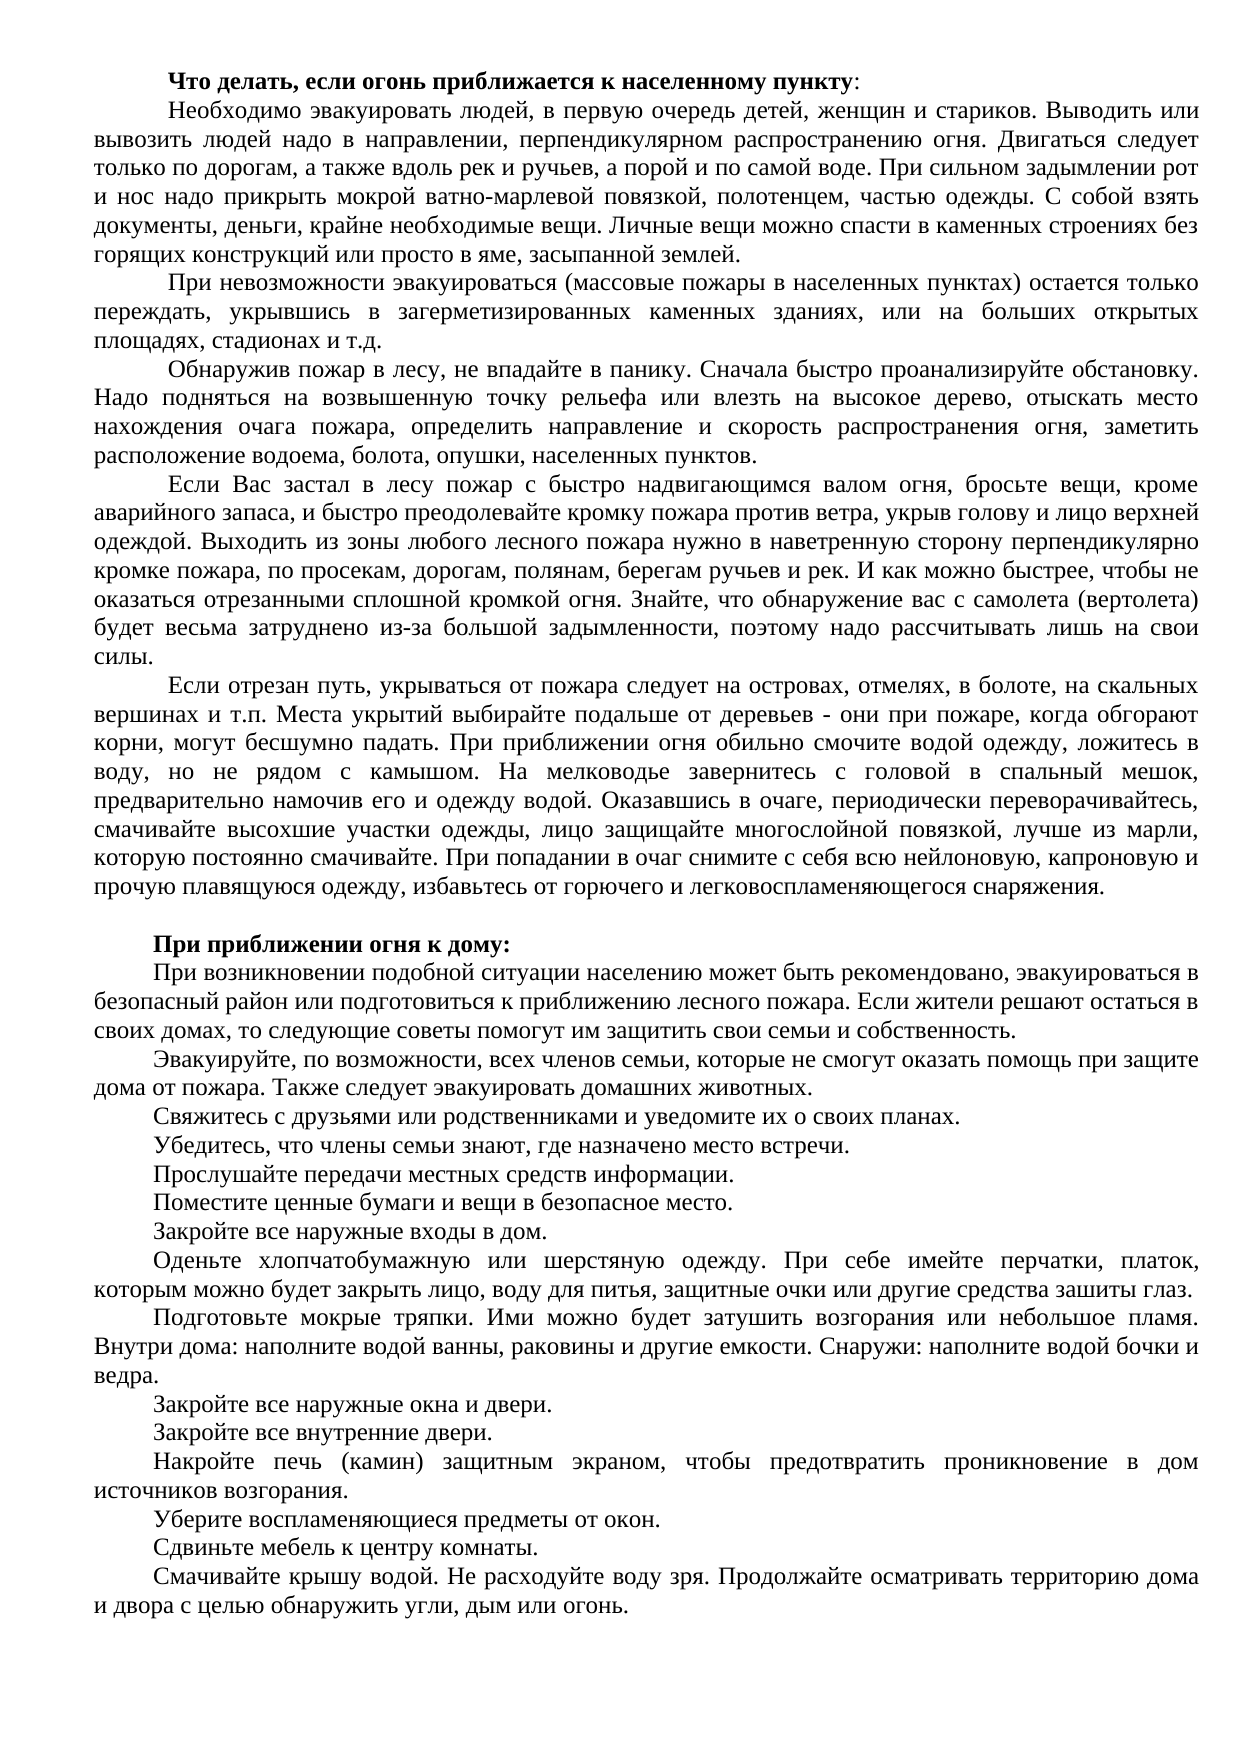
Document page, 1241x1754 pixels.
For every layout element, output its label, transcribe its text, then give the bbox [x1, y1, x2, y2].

text Свяжитесь с друзьями или родственниками и уведомите их о своих планах. [94, 1101, 1200, 1130]
text Убедитесь, что члены семьи знают, где назначено место встречи. [94, 1130, 1200, 1159]
text Необходимо эвакуировать людей, в первую очередь детей, женщин и стариков. Выводить или вывозить людей надо в направлении, перпендикулярном распространению огня. Двигаться следует только по дорогам, а также вдоль рек и ручьев, а порой и по самой воде. При сильном задымлении рот и нос надо прикрыть мокрой ватно-марлевой повязкой, полотенцем, частью одежды. С собой взять документы, деньги, крайне необходимые вещи. Личные вещи можно спасти в каменных строениях без горящих конструкций или просто в яме, засыпанной землей. [94, 95, 1200, 267]
text Уберите воспламеняющиеся предметы от окон. [94, 1504, 1200, 1532]
text Подготовьте мокрые тряпки. Ими можно будет затушить возгорания или небольшое пламя. Внутри дома: наполните водой ванны, раковины и другие емкости. Снаружи: наполните водой бочки и ведра. [94, 1302, 1200, 1389]
text Сдвиньте мебель к центру комнаты. [94, 1532, 1200, 1561]
text Закройте все наружные входы в дом. [94, 1216, 1200, 1245]
text Что делать, если огонь приближается к населенному пункту: [94, 66, 1200, 95]
text Поместите ценные бумаги и вещи в безопасное место. [94, 1187, 1200, 1216]
text При невозможности эвакуироваться (массовые пожары в населенных пунктах) остается только переждать, укрывшись в загерметизированных каменных зданиях, или на больших открытых площадях, стадионах и т.д. [94, 267, 1200, 354]
text Эвакуируйте, по возможности, всех членов семьи, которые не смогут оказать помощь при защите дома от пожара. Также следует эвакуировать домашних животных. [94, 1044, 1200, 1101]
text Закройте все внутренние двери. [94, 1417, 1200, 1446]
text При возникновении подобной ситуации населению может быть рекомендовано, эвакуироваться в безопасный район или подготовиться к приближению лесного пожара. Если жители решают остаться в своих домах, то следующие советы помогут им защитить свои семьи и собственность. [94, 957, 1200, 1044]
text Прослушайте передачи местных средств информации. [94, 1159, 1200, 1187]
text Если отрезан путь, укрываться от пожара следует на островах, отмелях, в болоте, на скальных вершинах и т.п. Места укрытий выбирайте подальше от деревьев - они при пожаре, когда обгорают корни, могут бесшумно падать. При приближении огня обильно смочите водой одежду, ложитесь в воду, но не рядом с камышом. На мелководье завернитесь с головой в спальный мешок, предварительно намочив его и одежду водой. Оказавшись в очаге, периодически переворачивайтесь, смачивайте высохшие участки одежды, лицо защищайте многослойной повязкой, лучше из марли, которую постоянно смачивайте. При попадании в очаг снимите с себя всю нейлоновую, капроновую и прочую плавящуюся одежду, избавьтесь от горючего и легковоспламеняющегося снаряжения. [94, 670, 1200, 900]
text Накройте печь (камин) защитным экраном, чтобы предотвратить проникновение в дом источников возгорания. [94, 1446, 1200, 1504]
text Закройте все наружные окна и двери. [94, 1389, 1200, 1417]
text При приближении огня к дому: [94, 929, 1200, 957]
text Смачивайте крышу водой. Не расходуйте воду зря. Продолжайте осматривать территорию дома и двора с целью обнаружить угли, дым или огонь. [94, 1561, 1200, 1619]
text Обнаружив пожар в лесу, не впадайте в панику. Сначала быстро проанализируйте обстановку. Надо подняться на возвышенную точку рельефа или влезть на высокое дерево, отыскать место нахождения очага пожара, определить направление и скорость распространения огня, заметить расположение водоема, болота, опушки, населенных пунктов. [94, 354, 1200, 469]
text Оденьте хлопчатобумажную или шерстяную одежду. При себе имейте перчатки, платок, которым можно будет закрыть лицо, воду для питья, защитные очки или другие средства зашиты глаз. [94, 1245, 1200, 1302]
text Если Вас застал в лесу пожар с быстро надвигающимся валом огня, бросьте вещи, кроме аварийного запаса, и быстро преодолевайте кромку пожара против ветра, укрыв голову и лицо верхней одеждой. Выходить из зоны любого лесного пожара нужно в наветренную сторону перпендикулярно кромке пожара, по просекам, дорогам, полянам, берегам ручьев и рек. И как можно быстрее, чтобы не оказаться отрезанными сплошной кромкой огня. Знайте, что обнаружение вас с самолета (вертолета) будет весьма затруднено из-за большой задымленности, поэтому надо рассчитывать лишь на свои силы. [94, 469, 1200, 670]
